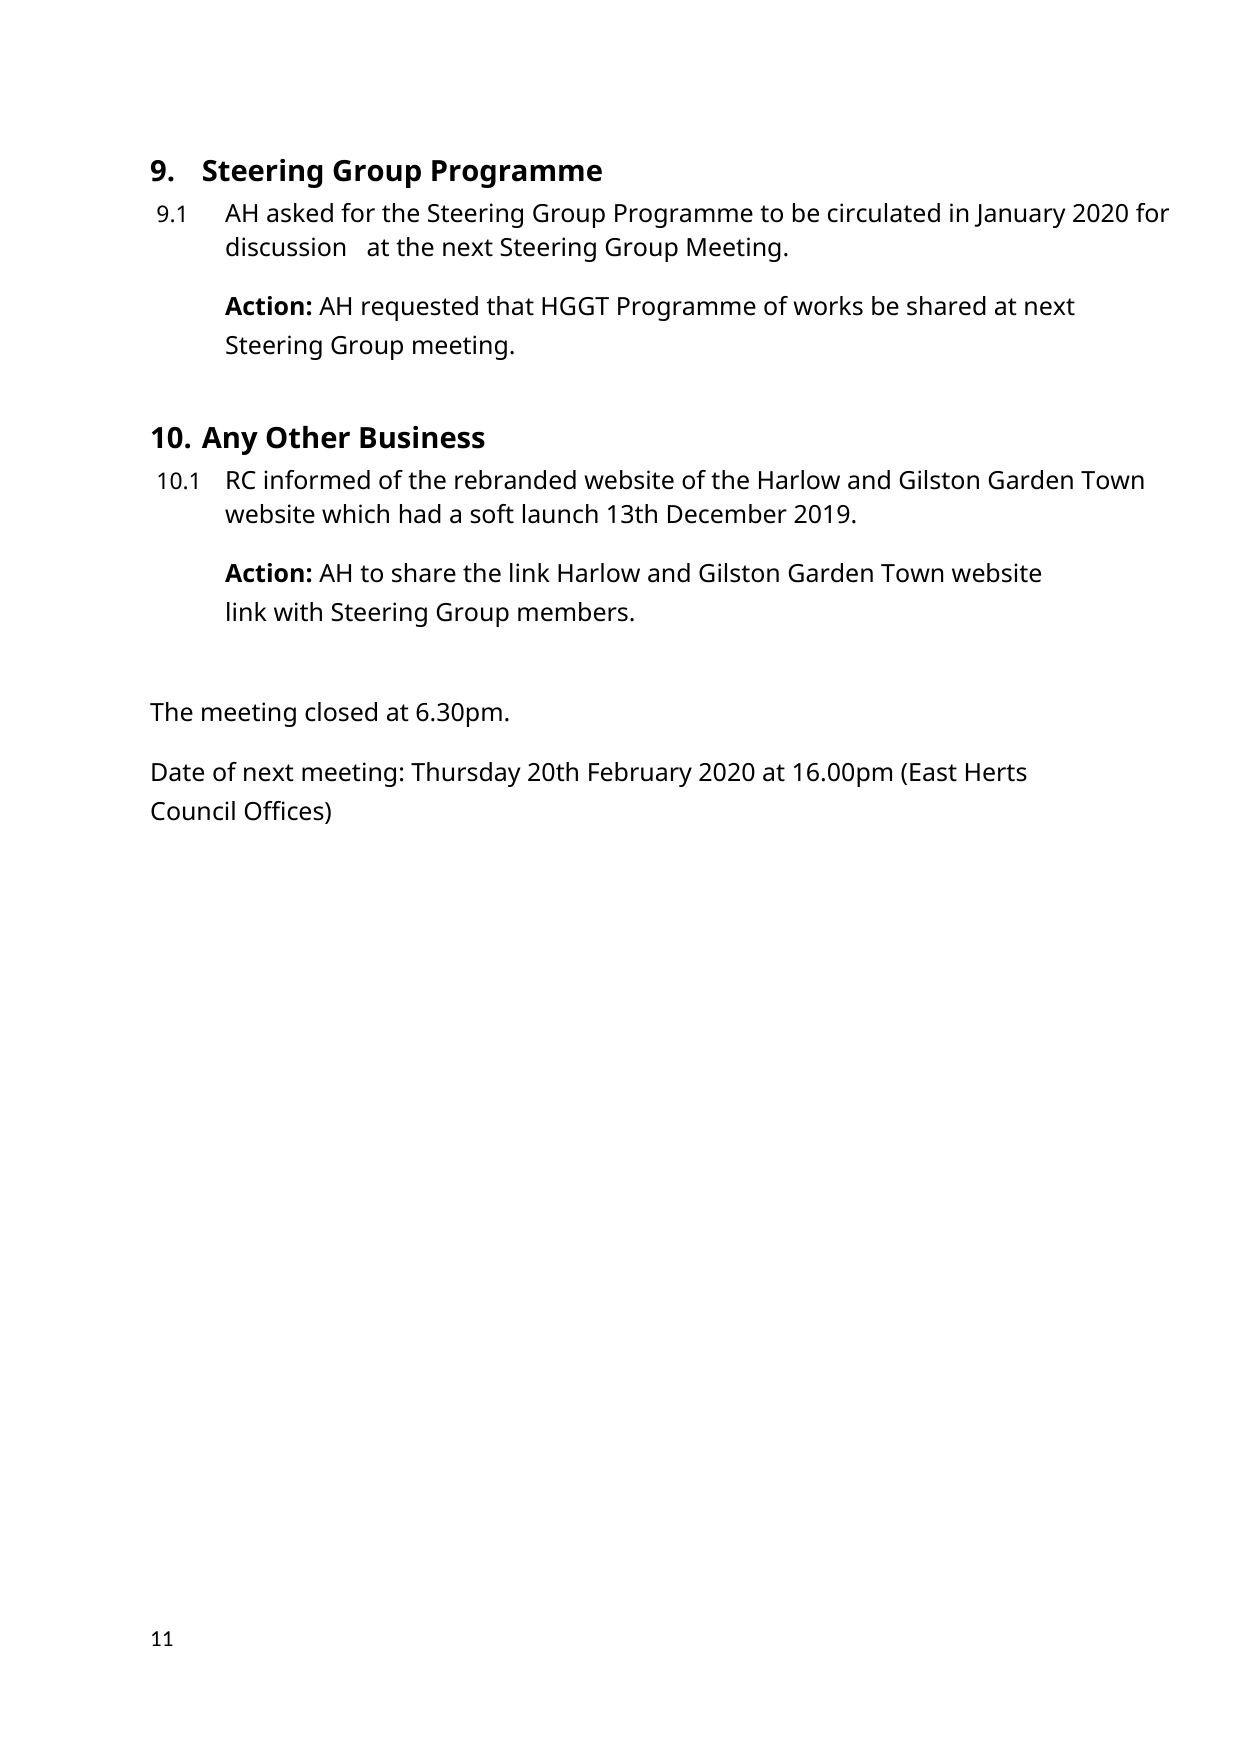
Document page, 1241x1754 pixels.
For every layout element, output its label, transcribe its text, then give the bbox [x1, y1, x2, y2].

list Action: AH to share the link Harlow and Gilston Garden Town website link with Steering Group members. [225, 556, 1090, 629]
subtitle Any Other Business [150, 417, 1090, 457]
subtitle Steering Group Programme [150, 150, 1090, 190]
list Action: AH requested that HGGT Programme of works be shared at next Steering Group meeting. [225, 289, 1090, 362]
text 10.1 RC informed of the rebranded website of the Harlow and Gilston Garden Town website which had a soft launch 13th December 2019. [156, 463, 1184, 531]
text 9.1 AH asked for the Steering Group Programme to be circulated in January 2020 for discussion at the next Steering Group Meeting. [156, 196, 1184, 264]
text The meeting closed at 6.30pm. [150, 694, 1090, 728]
text Date of next meeting: Thursday 20th February 2020 at 16.00pm (East Herts Council Offices) [150, 754, 1090, 827]
